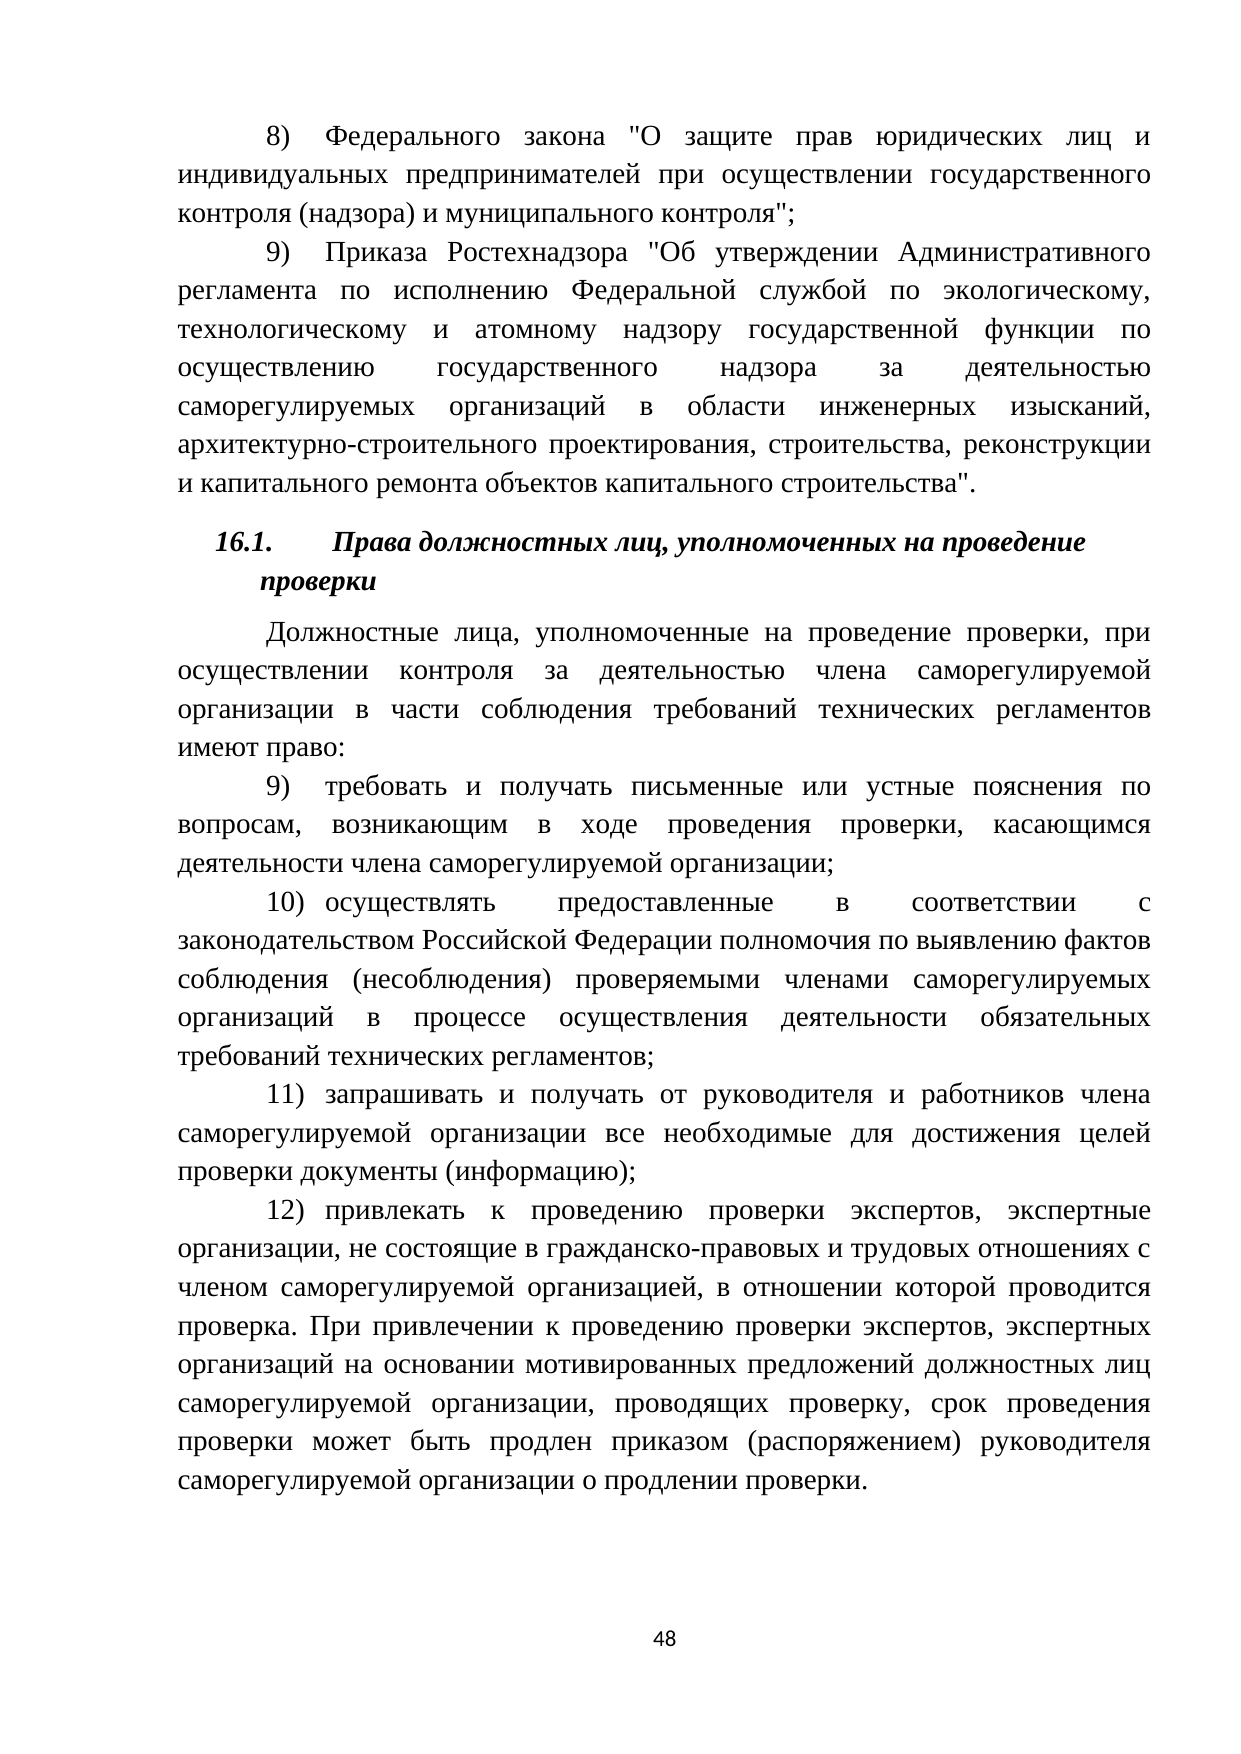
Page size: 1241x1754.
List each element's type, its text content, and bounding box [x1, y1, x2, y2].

text Должностные лица, уполномоченные на проведение проверки, при осуществлении контроля за деятельностью члена саморегулируемой организации в части соблюдения требований технических регламентов имеют право: [177, 614, 1152, 763]
list Приказа Ростехнадзора "Об утверждении Административного регламента по исполнению Федеральной службой по экологическому, технологическому и атомному надзору государственной функции по осуществлению государственного надзора за деятельностью саморегулируемых организаций в области инженерных изысканий, архитектурно-строительного проектирования, строительства, реконструкции и капитального ремонта объектов капитального строительства". [177, 234, 1152, 498]
subtitle Права должностных лиц, уполномоченных на проведение проверки [215, 524, 1152, 596]
list осуществлять предоставленные в соответствии с законодательством Российской Федерации полномочия по выявлению фактов соблюдения (несоблюдения) проверяемыми членами саморегулируемых организаций в процессе осуществления деятельности обязательных требований технических регламентов; [177, 884, 1152, 1071]
list Федерального закона "О защите прав юридических лиц и индивидуальных предпринимателей при осуществлении государственного контроля (надзора) и муниципального контроля"; [177, 118, 1152, 229]
list привлекать к проведению проверки экспертов, экспертные организации, не состоящие в гражданско-правовых и трудовых отношениях с членом саморегулируемой организацией, в отношении которой проводится проверка. При привлечении к проведению проверки экспертов, экспертных организаций на основании мотивированных предложений должностных лиц саморегулируемой организации, проводящих проверку, срок проведения проверки может быть продлен приказом (распоряжением) руководителя саморегулируемой организации о продлении проверки. [177, 1192, 1152, 1495]
list запрашивать и получать от руководителя и работников члена саморегулируемой организации все необходимые для достижения целей проверки документы (информацию); [177, 1076, 1152, 1187]
list требовать и получать письменные или устные пояснения по вопросам, возникающим в ходе проведения проверки, касающимся деятельности члена саморегулируемой организации; [177, 768, 1152, 879]
